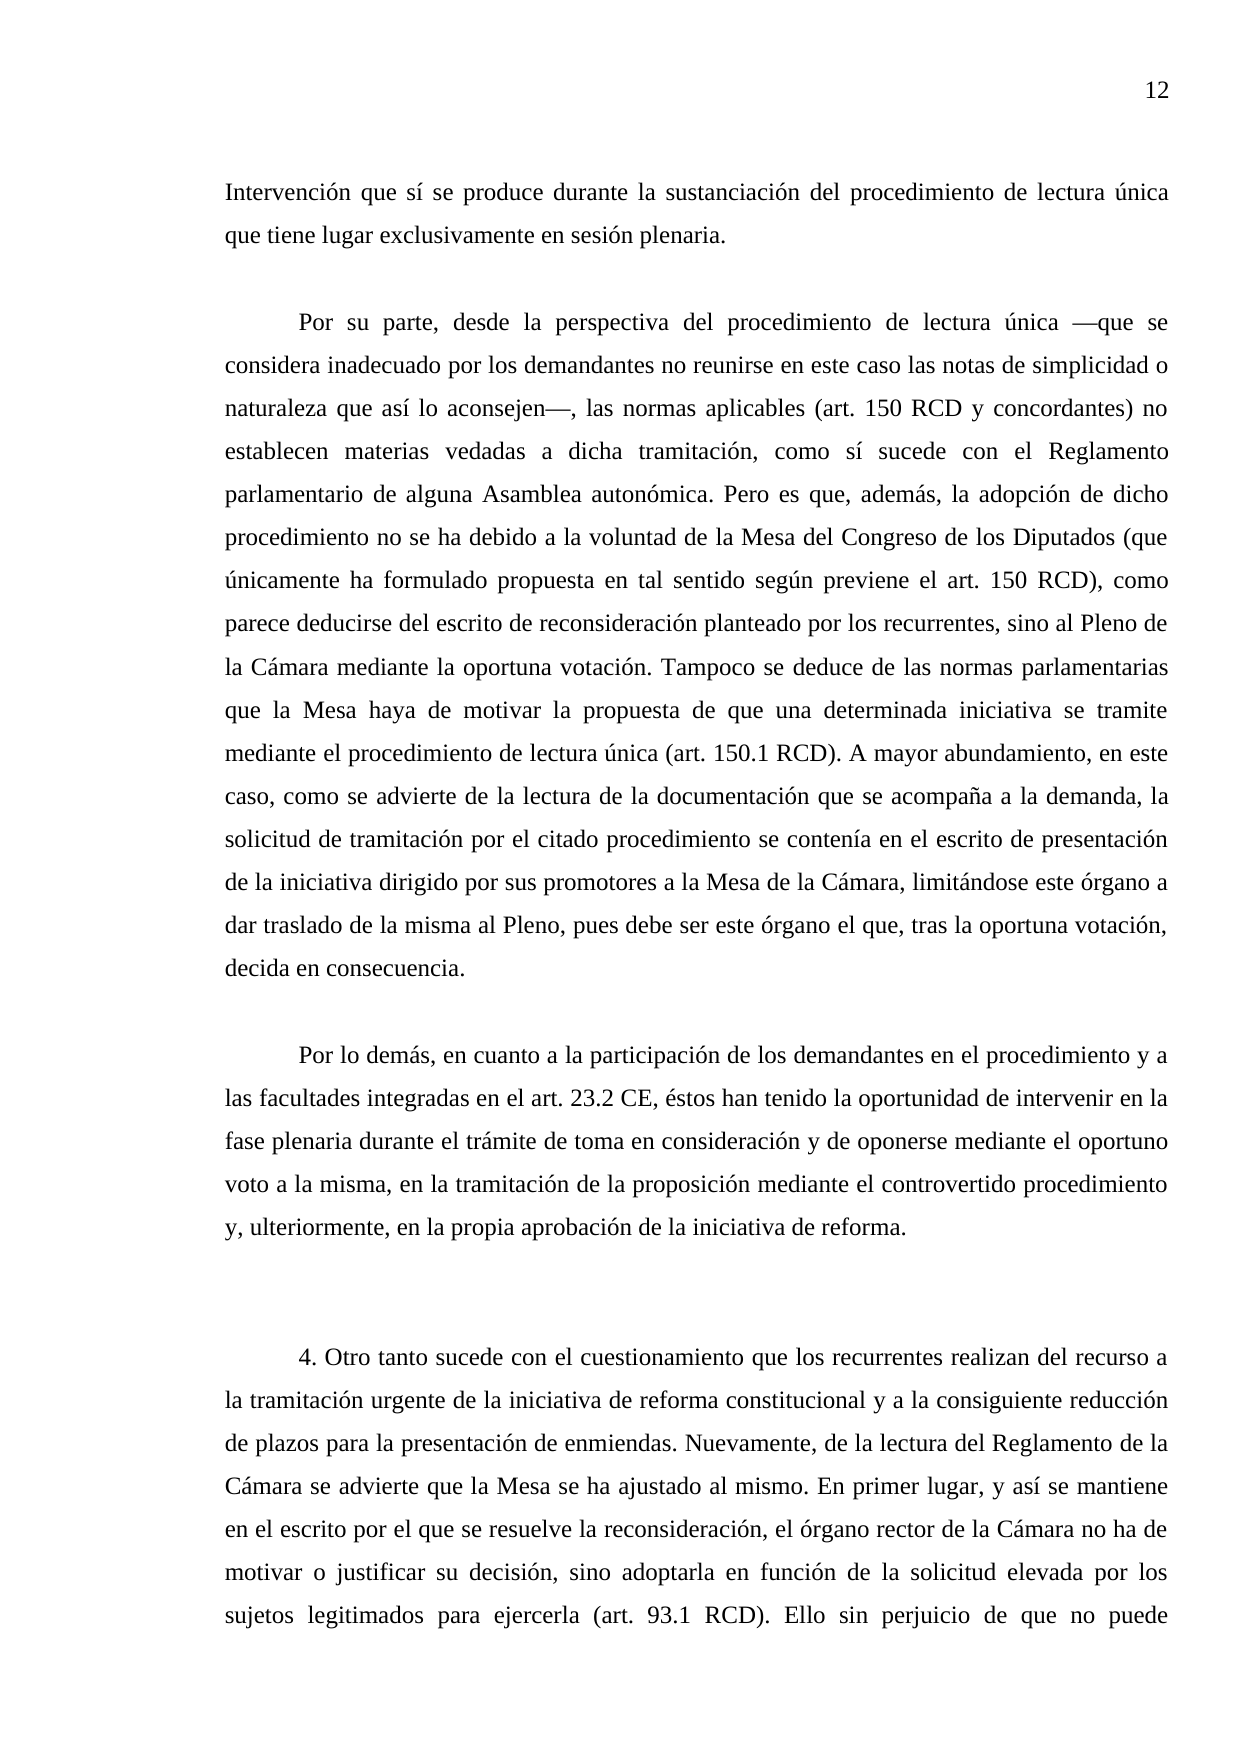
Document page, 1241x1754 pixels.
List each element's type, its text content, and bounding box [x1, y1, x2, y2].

text Por lo demás, en cuanto a la participación de los demandantes en el procedimiento y a las facultades integradas en el art. 23.2 CE, éstos han tenido la oportunidad de intervenir en la fase plenaria durante el trámite de toma en consideración y de oponerse mediante el oportuno voto a la misma, en la tramitación de la proposición mediante el controvertido procedimiento y, ulteriormente, en la propia aprobación de la iniciativa de reforma. [224, 1040, 1169, 1241]
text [224, 177, 1169, 249]
text Por su parte, desde la perspectiva del procedimiento de lectura única —que se considera inadecuado por los demandantes no reunirse en este caso las notas de simplicidad o naturaleza que así lo aconsejen—, las normas aplicables (art. 150 RCD y concordantes) no establecen materias vedadas a dicha tramitación, como sí sucede con el Reglamento parlamentario de alguna Asamblea autonómica. Pero es que, además, la adopción de dicho procedimiento no se ha debido a la voluntad de la Mesa del Congreso de los Diputados (que únicamente ha formulado propuesta en tal sentido según previene el art. 150 RCD), como parece deducirse del escrito de reconsideración planteado por los recurrentes, sino al Pleno de la Cámara mediante la oportuna votación. Tampoco se deduce de las normas parlamentarias que la Mesa haya de motivar la propuesta de que una determinada iniciativa se tramite mediante el procedimiento de lectura única (art. 150.1 RCD). A mayor abundamiento, en este caso, como se advierte de la lectura de la documentación que se acompaña a la demanda, la solicitud de tramitación por el citado procedimiento se contenía en el escrito de presentación de la iniciativa dirigido por sus promotores a la Mesa de la Cámara, limitándose este órgano a dar traslado de la misma al Pleno, pues debe ser este órgano el que, tras la oportuna votación, decida en consecuencia. [224, 307, 1169, 982]
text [224, 1342, 1169, 1629]
